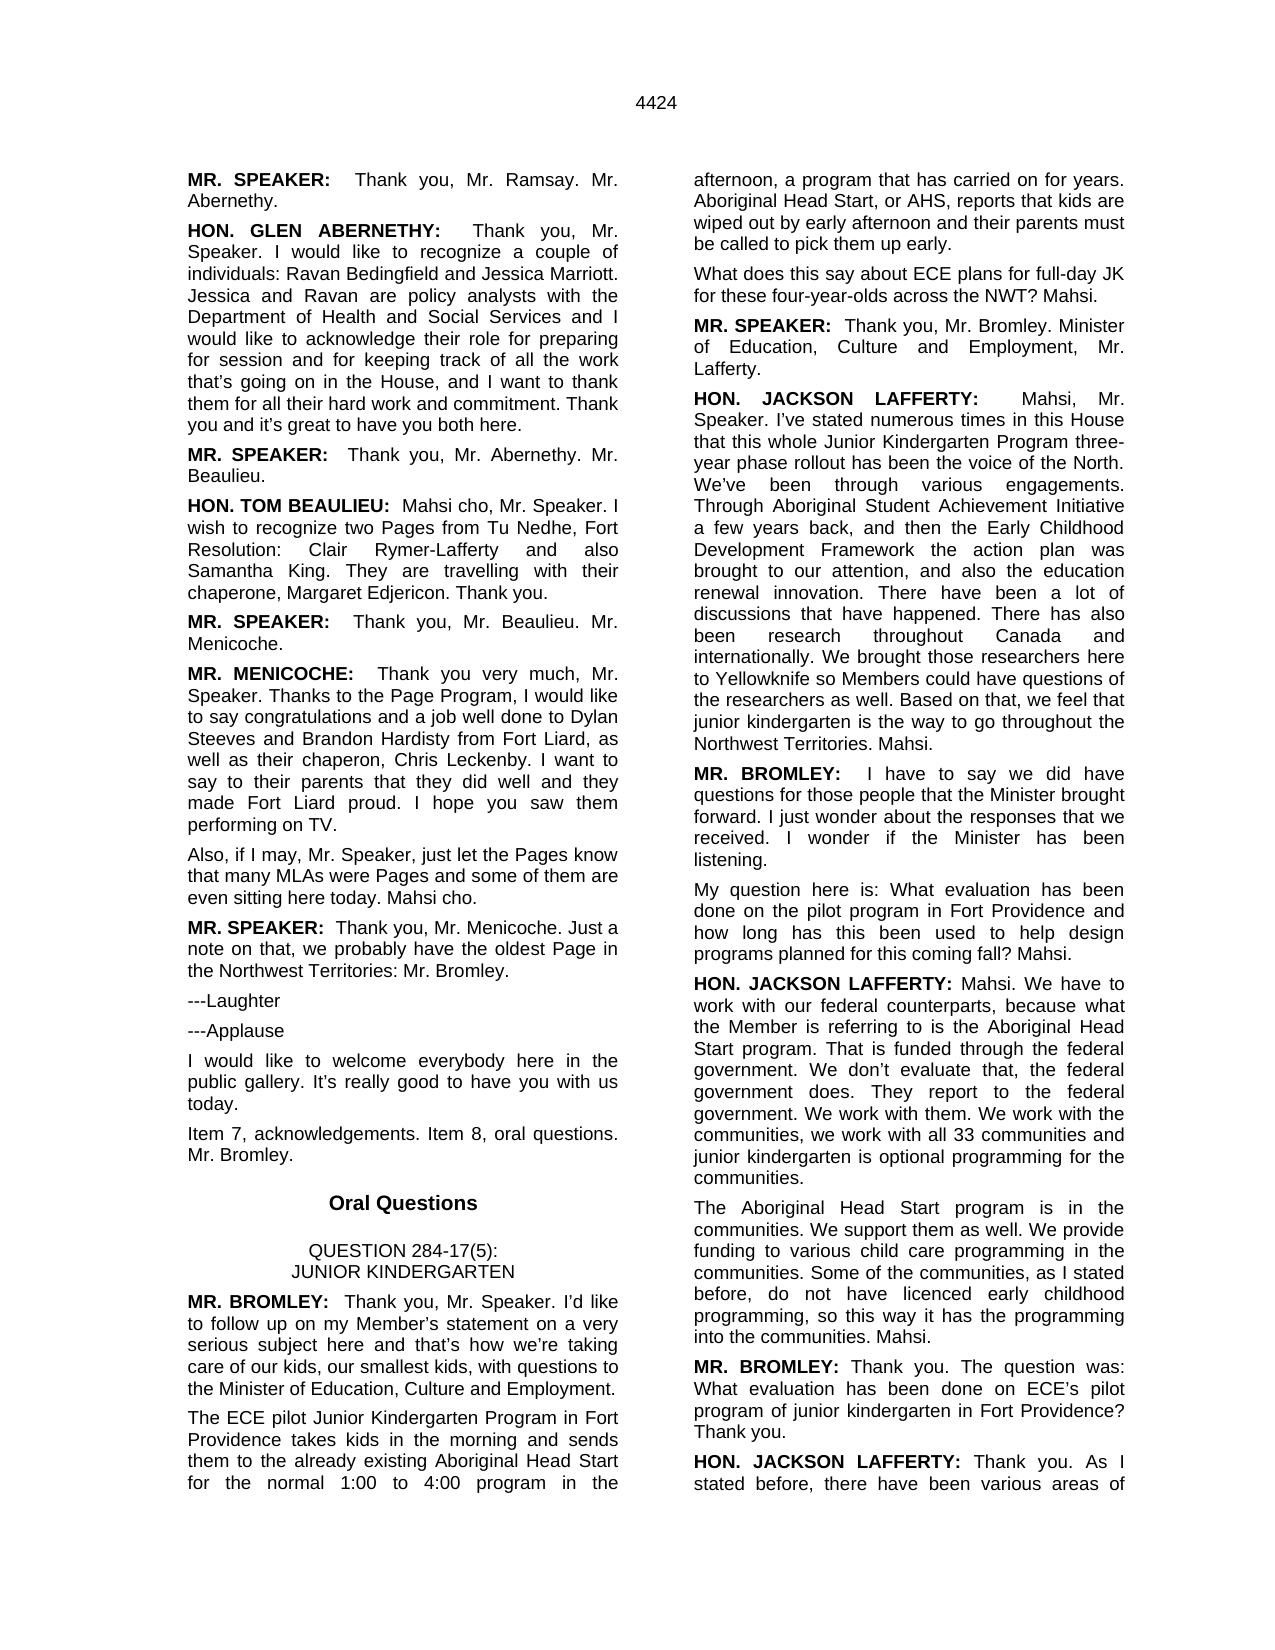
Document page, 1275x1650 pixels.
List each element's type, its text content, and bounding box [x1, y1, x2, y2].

text MR. MENICOCHE: Thank you very much, Mr. Speaker. Thanks to the Page Program, I would like to say congratulations and a job well done to Dylan Steeves and Brandon Hardisty from Fort Liard, as well as their chaperon, Chris Leckenby. I want to say to their parents that they did well and they made Fort Liard proud. I hope you saw them performing on TV. [187, 663, 619, 835]
text Item 7, acknowledgements. Item 8, oral questions. Mr. Bromley. [187, 1122, 619, 1166]
text MR. BROMLEY: Thank you, Mr. Speaker. I’d like to follow up on my Member’s statement on a very serious subject here and that’s how we’re taking care of our kids, our smallest kids, with questions to the Minister of Education, Culture and Employment. [187, 1291, 619, 1399]
text ---Applause [187, 1019, 619, 1041]
text HON. GLEN ABERNETHY: Thank you, Mr. Speaker. I would like to recognize a couple of individuals: Ravan Bedingfield and Jessica Marriott. Jessica and Ravan are policy analysts with the Department of Health and Social Services and I would like to acknowledge their role for preparing for session and for keeping track of all the work that’s going on in the House, and I want to thank them for all their hard work and commitment. Thank you and it’s great to have you both here. [187, 220, 619, 435]
subtitle QUESTION 284-17(5): JUNIOR KINDERGARTEN [187, 1239, 619, 1283]
text ---Laughter [187, 990, 619, 1011]
text MR. SPEAKER: Thank you, Mr. Bromley. Minister of Education, Culture and Employment, Mr. Lafferty. [694, 314, 1125, 379]
text My question here is: What evaluation has been done on the pilot program in Fort Providence and how long has this been used to help design programs planned for this coming fall? Mahsi. [694, 878, 1125, 965]
text HON. JACKSON LAFFERTY: Mahsi. We have to work with our federal counterparts, because what the Member is referring to is the Aboriginal Head Start program. That is funded through the federal government. We don’t evaluate that, the federal government does. They report to the federal government. We work with them. We work with the communities, we work with all 33 communities and junior kindergarten is optional programming for the communities. [694, 973, 1125, 1189]
text MR. SPEAKER: Thank you, Mr. Menicoche. Just a note on that, we probably have the oldest Page in the Northwest Territories: Mr. Bromley. [187, 917, 619, 981]
text HON. JACKSON LAFFERTY: Mahsi, Mr. Speaker. I’ve stated numerous times in this House that this whole Junior Kindergarten Program three-year phase rollout has been the voice of the North. We’ve been through various engagements. Through Aboriginal Student Achievement Initiative a few years back, and then the Early Childhood Development Framework the action plan was brought to our attention, and also the education renewal innovation. There have been a lot of discussions that have happened. There has also been research throughout Canada and internationally. We brought those researchers here to Yellowknife so Members could have questions of the researchers as well. Based on that, we feel that junior kindergarten is the way to go throughout the Northwest Territories. Mahsi. [694, 387, 1125, 754]
text MR. SPEAKER: Thank you, Mr. Ramsay. Mr. Abernethy. [187, 168, 619, 211]
text HON. TOM BEAULIEU: Mahsi cho, Mr. Speaker. I wish to recognize two Pages from Tu Nedhe, Fort Resolution: Clair Rymer-Lafferty and also Samantha King. They are travelling with their chaperone, Margaret Edjericon. Thank you. [187, 495, 619, 603]
text What does this say about ECE plans for full-day JK for these four-year-olds across the NWT? Mahsi. [694, 263, 1125, 306]
text MR. BROMLEY: Thank you. The question was: What evaluation has been done on ECE’s pilot program of junior kindergarten in Fort Providence? Thank you. [694, 1356, 1125, 1442]
text MR. SPEAKER: Thank you, Mr. Beaulieu. Mr. Menicoche. [187, 611, 619, 654]
text The ECE pilot Junior Kindergarten Program in Fort Providence takes kids in the morning and sends them to the already existing Aboriginal Head Start for the normal 1:00 to 4:00 program in the afternoon, a program that has carried on for years. Aboriginal Head Start, or AHS, reports that kids are wiped out by early afternoon and their parents must be called to pick them up early. [694, 168, 1125, 254]
text I would like to welcome everybody here in the public gallery. It’s really good to have you with us today. [187, 1049, 619, 1114]
subtitle Oral Questions [187, 1191, 619, 1214]
text MR. SPEAKER: Thank you, Mr. Abernethy. Mr. Beaulieu. [187, 444, 619, 487]
text Also, if I may, Mr. Speaker, just let the Pages know that many MLAs were Pages and some of them are even sitting here today. Mahsi cho. [187, 844, 619, 908]
text The ECE pilot Junior Kindergarten Program in Fort Providence takes kids in the morning and sends them to the already existing Aboriginal Head Start for the normal 1:00 to 4:00 program in the afternoon, a program that has carried on for years. Aboriginal Head Start, or AHS, reports that kids are wiped out by early afternoon and their parents must be called to pick them up early. [187, 1407, 619, 1493]
text The Aboriginal Head Start program is in the communities. We support them as well. We provide funding to various child care programming in the communities. Some of the communities, as I stated before, do not have licenced early childhood programming, so this way it has the programming into the communities. Mahsi. [694, 1197, 1125, 1348]
text MR. BROMLEY: I have to say we did have questions for those people that the Minister brought forward. I just wonder about the responses that we received. I wonder if the Minister has been listening. [694, 762, 1125, 870]
